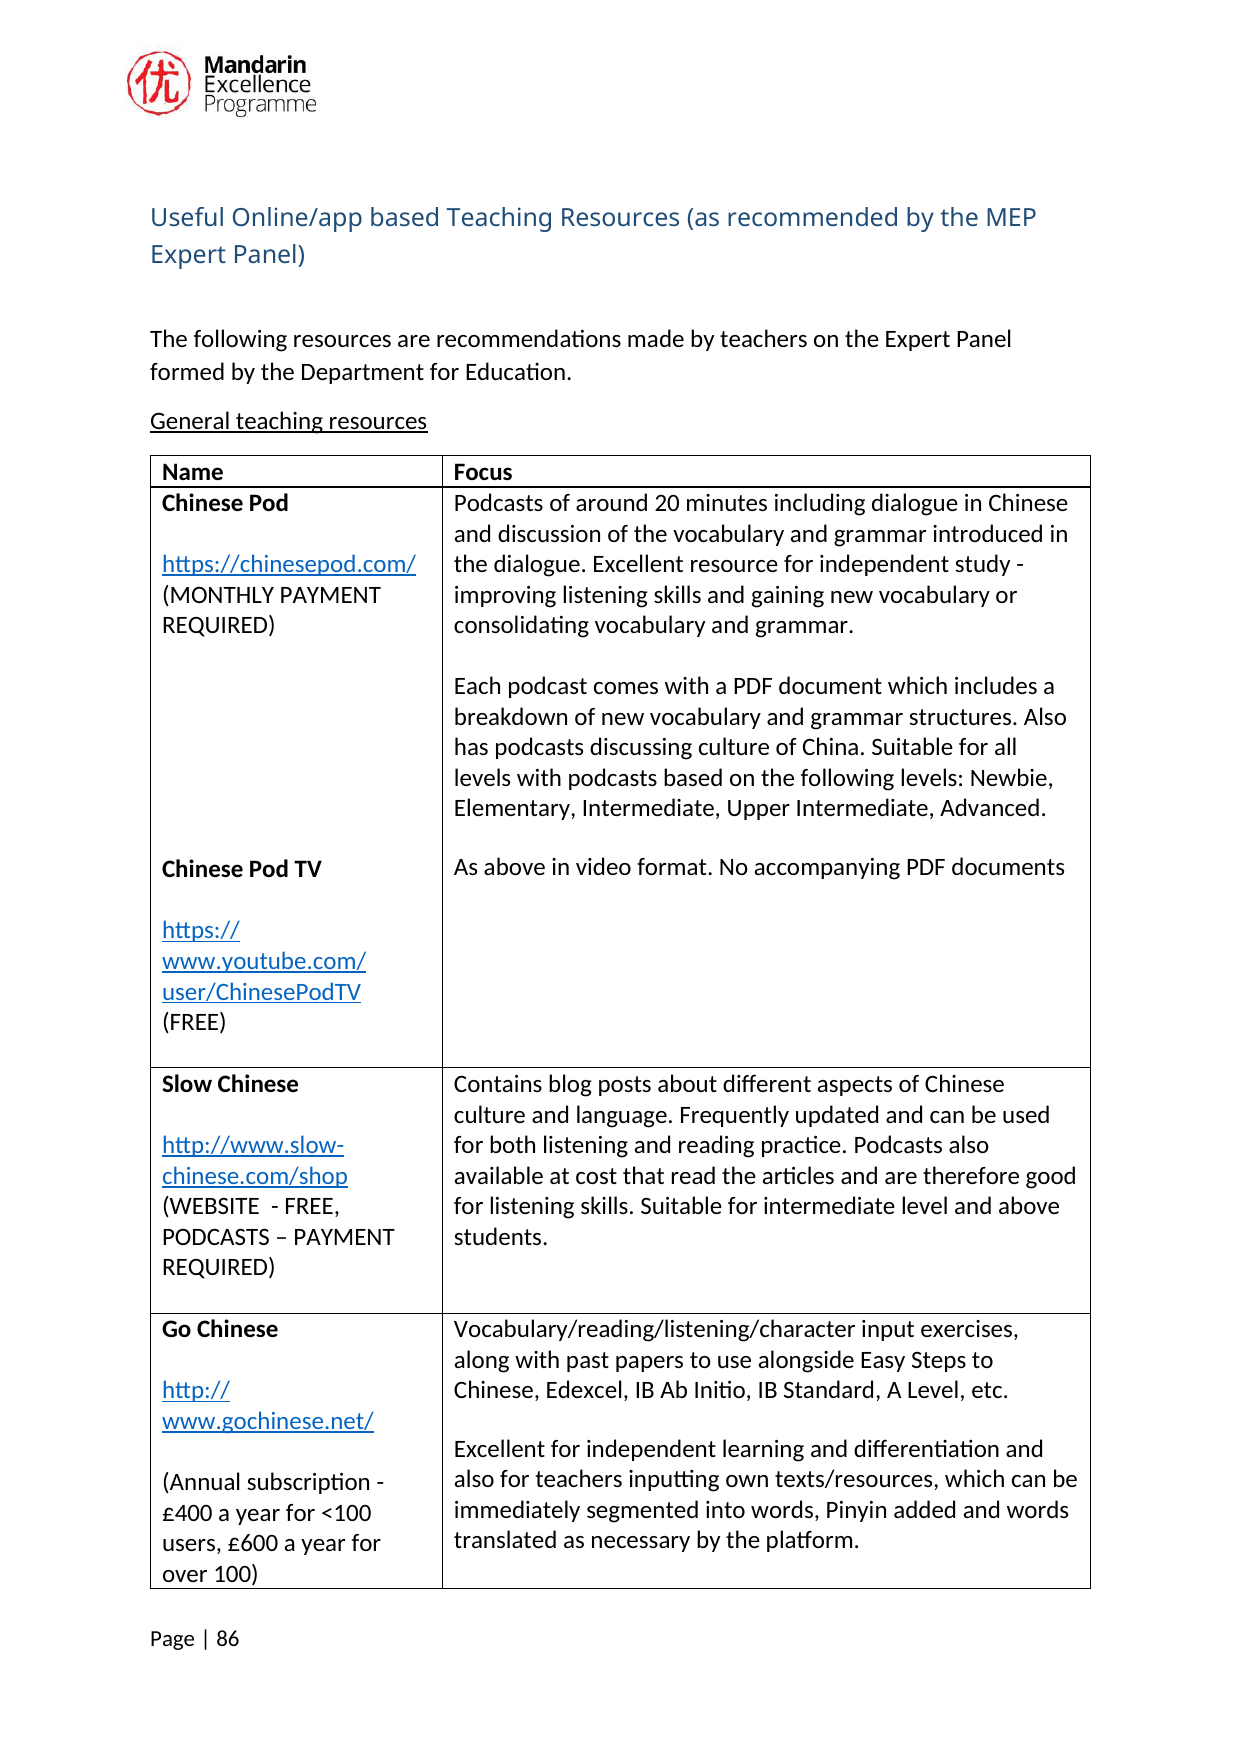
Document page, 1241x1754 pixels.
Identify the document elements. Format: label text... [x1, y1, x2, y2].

table_cell Chinese Pod https://chinesepod.com/ (MONTHLY PAYMENT REQUIRED) Chinese Pod TV https://www.youtube.com/user/ChinesePodTV (FREE) [151, 488, 442, 1067]
table_cell Podcasts of around 20 minutes including dialogue in Chinese and discussion of the vocabulary and grammar introduced in the dialogue. Excellent resource for independent study - improving listening skills and gaining new vocabulary or consolidating vocabulary and grammar. Each podcast comes with a PDF document which includes a breakdown of new vocabulary and grammar structures. Also has podcasts discussing culture of China. Suitable for all levels with podcasts based on the following levels: Newbie, Elementary, Intermediate, Upper Intermediate, Advanced. As above in video format. No accompanying PDF documents [443, 488, 1090, 1067]
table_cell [151, 1314, 442, 1588]
table_cell Slow Chinese http://www.slow-chinese.com/shop (WEBSITE - FREE, PODCASTS – PAYMENT REQUIRED) [151, 1068, 442, 1312]
subtitle Useful Online/app based Teaching Resources (as recommended by the MEP Expert Panel) [150, 199, 1090, 270]
table_cell Contains blog posts about different aspects of Chinese culture and language. Frequently updated and can be used for both listening and reading practice. Podcasts also available at cost that read the articles and are therefore good for listening skills. Suitable for intermediate level and above students. [443, 1068, 1090, 1312]
table_header Name [151, 456, 442, 486]
text The following resources are recommendations made by teachers on the Expert Panel formed by the Department for Education. [150, 323, 1090, 386]
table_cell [443, 1314, 1090, 1588]
text General teaching resources [150, 405, 1090, 436]
table_header Focus [443, 456, 1090, 486]
